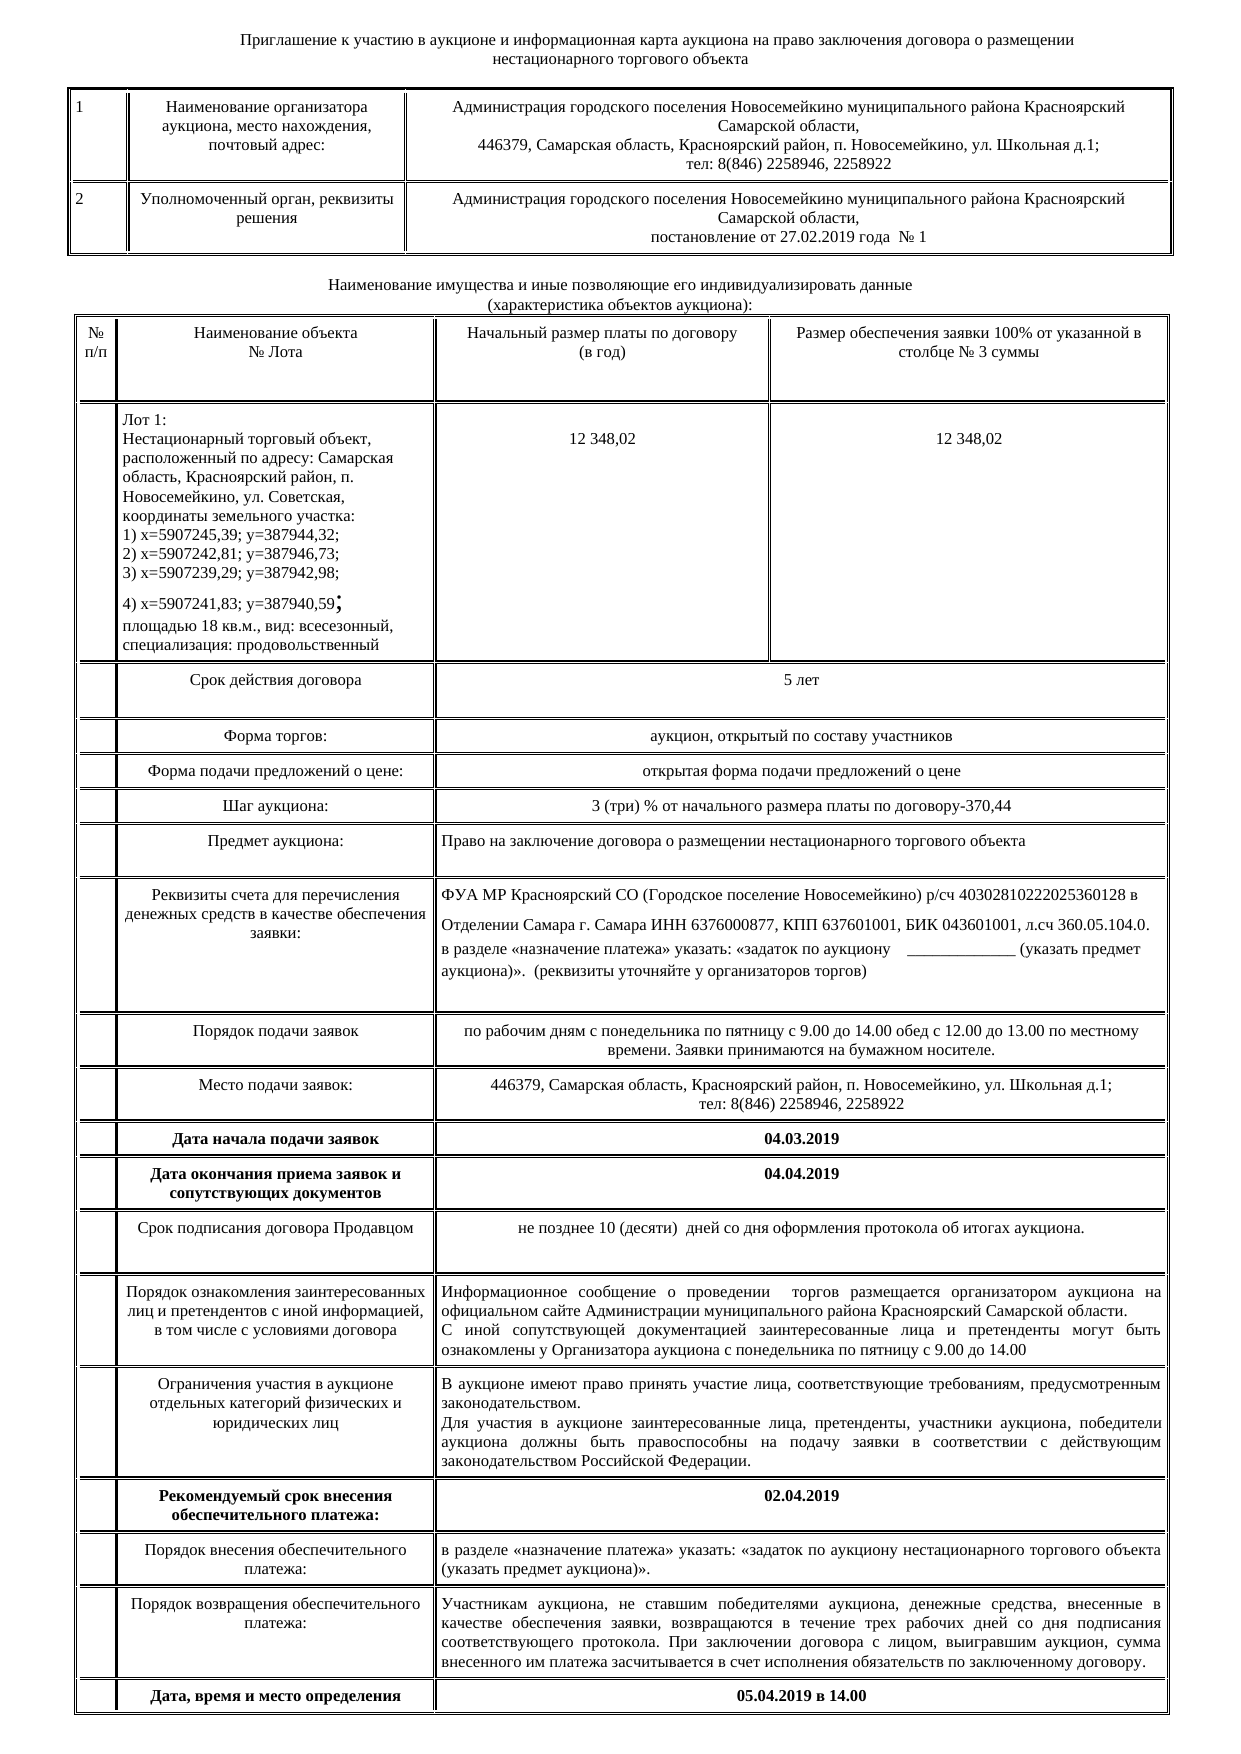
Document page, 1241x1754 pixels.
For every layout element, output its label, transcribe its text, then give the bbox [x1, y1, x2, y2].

table_cell Срок подписания договора Продавцом [118, 1212, 433, 1272]
table_cell [77, 821, 115, 876]
table_cell Форма подачи предложений о цене: [118, 755, 433, 787]
table_cell [77, 400, 115, 660]
table_cell [77, 1119, 115, 1154]
table_cell 04.03.2019 [437, 1119, 1167, 1154]
table_cell [77, 1272, 115, 1365]
table_cell Уполномоченный орган, реквизиты решения [128, 183, 406, 253]
table_header Размер обеспечения заявки 100% от указанной в столбце № 3 суммы [770, 317, 1167, 400]
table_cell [116, 1677, 435, 1712]
table_cell [75, 752, 116, 787]
table_cell Шаг аукциона: [118, 790, 433, 821]
table_header Начальный размер платы по договору (в год) [435, 317, 769, 400]
table_cell [77, 1011, 115, 1065]
table_cell ФУА МР Красноярский СО (Городское поселение Новосемейкино) р/сч 40302810222025360128 в Отделении Самара г. Самара ИНН 6376000877, КПП 637601001, БИК 043601001, л.сч 360.05.104.0. в разделе «назначение платежа» указать: «задаток по аукциону _____________ (указать предмет аукциона)». (реквизиты уточняйте у организаторов торгов) [435, 876, 1168, 1011]
table_cell [75, 787, 116, 821]
table_cell [77, 1065, 115, 1119]
table_cell аукцион, открытый по составу участников [435, 717, 1168, 752]
table_cell Реквизиты счета для перечисления денежных средств в качестве обеспечения заявки: [118, 879, 433, 1011]
text (характеристика объектов аукциона): [103, 294, 1137, 313]
table_cell Форма торгов: [118, 720, 433, 752]
table_cell Порядок внесения обеспечительного платежа: [118, 1534, 433, 1584]
table_header Наименование организатора аукциона, место нахождения, почтовый адрес: [128, 90, 406, 179]
table_cell 446379, Самарская область, Красноярский район, п. Новосемейкино, ул. Школьная д.1; тел: 8(846) 2258946, 2258922 [437, 1065, 1167, 1119]
table_cell Лот 1: Нестационарный торговый объект, расположенный по адресу: Самарская область, Красноярский район, п. Новосемейкино, ул. Советская, координаты земельного участка: 1) х=5907245,39; у=387944,32; 2) х=5907242,81; у=387946,73; 3) х=5907239,29; у=387942,98; 4) х=5907241,83; у=387940,59; площадью 18 кв.м., вид: всесезонный, специализация: продовольственный [118, 404, 433, 660]
table_cell Дата окончания приема заявок и сопутствующих документов [118, 1158, 433, 1208]
table_cell Участникам аукциона, не ставшим победителями аукциона, денежные средства, внесенные в качестве обеспечения заявки, возвращаются в течение трех рабочих дней со дня подписания соответствующего протокола. При заключении договора с лицом, выигравшим аукцион, сумма внесенного им платежа засчитывается в счет исполнения обязательств по заключенному договору. [437, 1584, 1167, 1677]
table_cell Предмет аукциона: [118, 825, 433, 876]
table_cell 3 (три) % от начального размера платы по договору-370,44 [435, 787, 1168, 821]
table_cell Срок действия договора [118, 664, 433, 717]
table_cell [75, 1677, 116, 1712]
table_cell [75, 1365, 116, 1476]
table_cell Право на заключение договора о размещении нестационарного торгового объекта [437, 821, 1167, 876]
table_cell открытая форма подачи предложений о цене [435, 752, 1168, 787]
table_cell [75, 717, 116, 752]
table_cell Дата начала подачи заявок [118, 1123, 433, 1154]
table_cell [77, 1530, 115, 1584]
table_cell Ограничения участия в аукционе отдельных категорий физических и юридических лиц [118, 1368, 433, 1476]
table_cell 04.04.2019 [437, 1154, 1167, 1208]
table_cell Порядок возвращения обеспечительного платежа: [118, 1588, 433, 1677]
table_cell Рекомендуемый срок внесения обеспечительного платежа: [118, 1480, 433, 1530]
table_cell [77, 1476, 115, 1530]
table_cell [77, 660, 115, 717]
table_cell Порядок ознакомления заинтересованных лиц и претендентов с иной информацией, в том числе с условиями договора [118, 1276, 433, 1365]
table_cell Информационное сообщение о проведении торгов размещается организатором аукциона на официальном сайте Администрации муниципального района Красноярский Самарской области. С иной сопутствующей документацией заинтересованные лица и претенденты могут быть ознакомлены у Организатора аукциона с понедельника по пятницу с 9.00 до 14.00 [437, 1272, 1167, 1365]
table_cell Порядок подачи заявок [118, 1015, 433, 1065]
text Наименование имущества и иные позволяющие его индивидуализировать данные [103, 275, 1137, 294]
table_cell в разделе «назначение платежа» указать: «задаток по аукциону нестационарного торгового объекта (указать предмет аукциона)». [437, 1530, 1167, 1584]
table_cell [77, 1154, 115, 1208]
table_cell [77, 1208, 115, 1272]
table_cell 05.04.2019 в 14.00 [435, 1677, 1168, 1712]
table_header 1 [71, 89, 128, 179]
table_cell 2 [71, 180, 128, 253]
table_header № п/п [77, 317, 116, 400]
table_cell 12 348,02 [771, 400, 1167, 660]
table_cell 5 лет [437, 660, 1167, 717]
table_cell по рабочим дням с понедельника по пятницу с 9.00 до 14.00 обед с 12.00 до 13.00 по местному времени. Заявки принимаются на бумажном носителе. [437, 1011, 1167, 1065]
table_cell [75, 876, 116, 1011]
table_header Наименование объекта № Лота [116, 315, 435, 400]
table_cell [77, 1584, 115, 1677]
table_cell не позднее 10 (десяти) дней со дня оформления протокола об итогах аукциона. [437, 1208, 1167, 1272]
table_cell В аукционе имеют право принять участие лица, соответствующие требованиям, предусмотренным законодательством. Для участия в аукционе заинтересованные лица, претенденты, участники аукциона, победители аукциона должны быть правоспособны на подачу заявки в соответствии с действующим законодательством Российской Федерации. [435, 1365, 1168, 1476]
text Приглашение к участию в аукционе и информационная карта аукциона на право заключения договора о размещении нестационарного торгового объекта [103, 29, 1137, 68]
table_cell Администрация городского поселения Новосемейкино муниципального района Красноярский Самарской области, постановление от 27.02.2019 года № 1 [406, 180, 1171, 253]
table_header Администрация городского поселения Новосемейкино муниципального района Красноярский Самарской области, 446379, Самарская область, Красноярский район, п. Новосемейкино, ул. Школьная д.1; тел: 8(846) 2258946, 2258922 [406, 90, 1170, 179]
table_cell 12 348,02 [437, 404, 768, 660]
table_cell 02.04.2019 [437, 1476, 1167, 1530]
table_cell Место подачи заявок: [118, 1069, 433, 1119]
